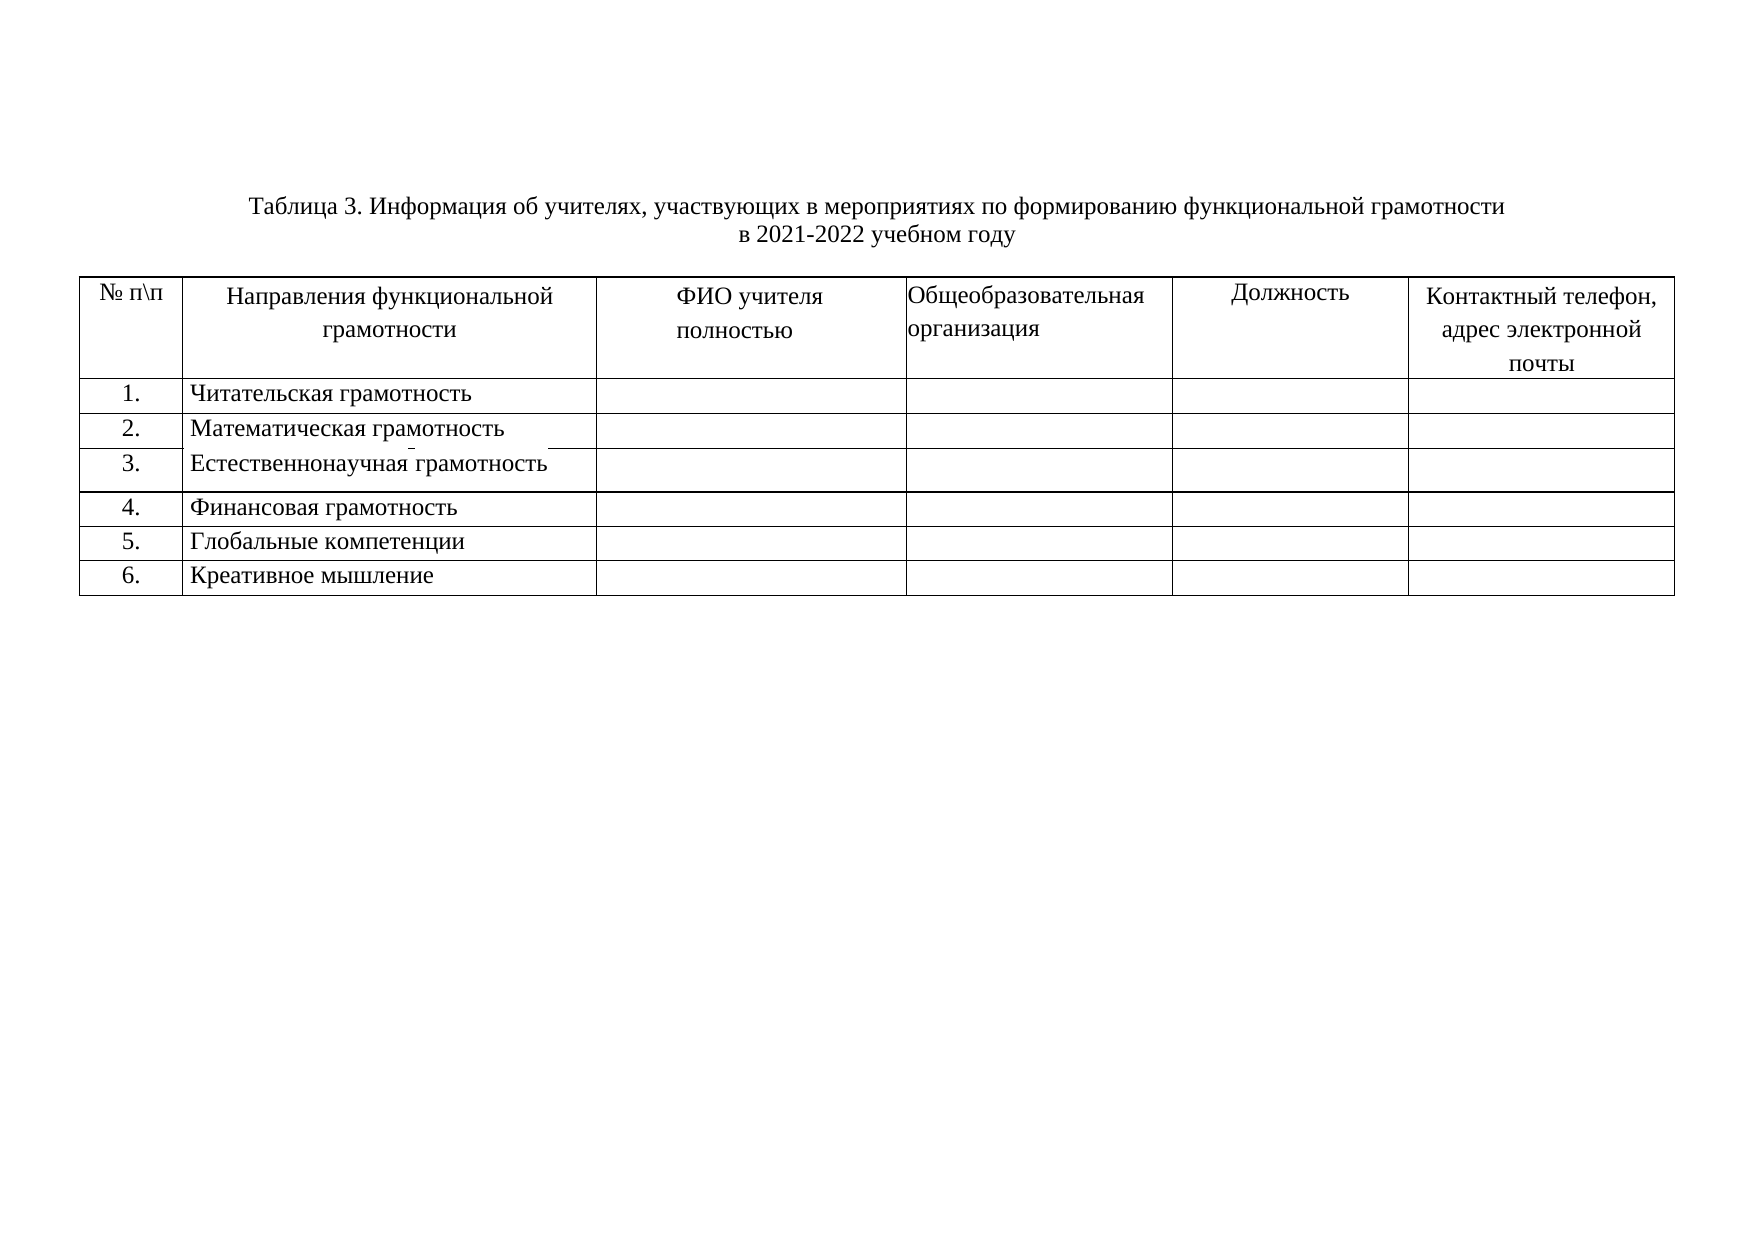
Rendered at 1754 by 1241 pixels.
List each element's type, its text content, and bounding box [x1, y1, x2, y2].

table_cell [1409, 414, 1674, 448]
table_cell Финансовая грамотность [183, 493, 596, 526]
table_cell [597, 493, 906, 526]
table_cell [907, 561, 1172, 595]
table_cell [1173, 493, 1408, 526]
table_cell [907, 414, 1172, 448]
table_cell [1409, 449, 1674, 491]
table_cell 3. [80, 449, 182, 491]
table_cell [1173, 527, 1408, 560]
table_cell Креативное мышление [183, 561, 596, 595]
table_cell [1409, 379, 1674, 412]
table_header ФИО учителя полностью [597, 278, 906, 378]
table_cell [1409, 493, 1674, 526]
table_header № п\п [80, 278, 182, 378]
table_cell [907, 493, 1172, 526]
table_header Контактный телефон, адрес электронной почты [1409, 278, 1674, 378]
table_header Общеобразовательная организация [907, 278, 1172, 378]
table_cell [1409, 527, 1674, 560]
table_cell [1173, 449, 1408, 491]
table_cell [597, 379, 906, 412]
table_cell [597, 414, 906, 448]
text Таблица 3. Информация об учителях, участвующих в мероприятиях по формированию функциональной грамотности [118, 192, 1636, 220]
text в 2021-2022 учебном году [118, 220, 1636, 248]
table_header Направления функциональной грамотности [183, 278, 596, 378]
table_cell 6. [80, 561, 182, 595]
table_cell Глобальные компетенции [183, 527, 596, 560]
table_cell 4. [80, 493, 182, 526]
table_cell [907, 449, 1172, 491]
table_cell Читательская грамотность [183, 379, 596, 412]
table_cell [907, 527, 1172, 560]
table_cell [597, 449, 906, 491]
table_cell [907, 379, 1172, 412]
table_cell 5. [80, 527, 182, 560]
table_cell [1173, 414, 1408, 448]
table_cell 1. [80, 379, 182, 412]
table_cell Естественнонаучная грамотность [183, 449, 596, 491]
table_cell 2. [80, 414, 182, 448]
table_header Должность [1173, 278, 1408, 378]
table_cell Математическая грамотность [183, 414, 596, 448]
table_cell [597, 561, 906, 595]
table_cell [1173, 561, 1408, 595]
table_cell [1173, 379, 1408, 412]
table_cell [1409, 561, 1674, 595]
table_cell [597, 527, 906, 560]
